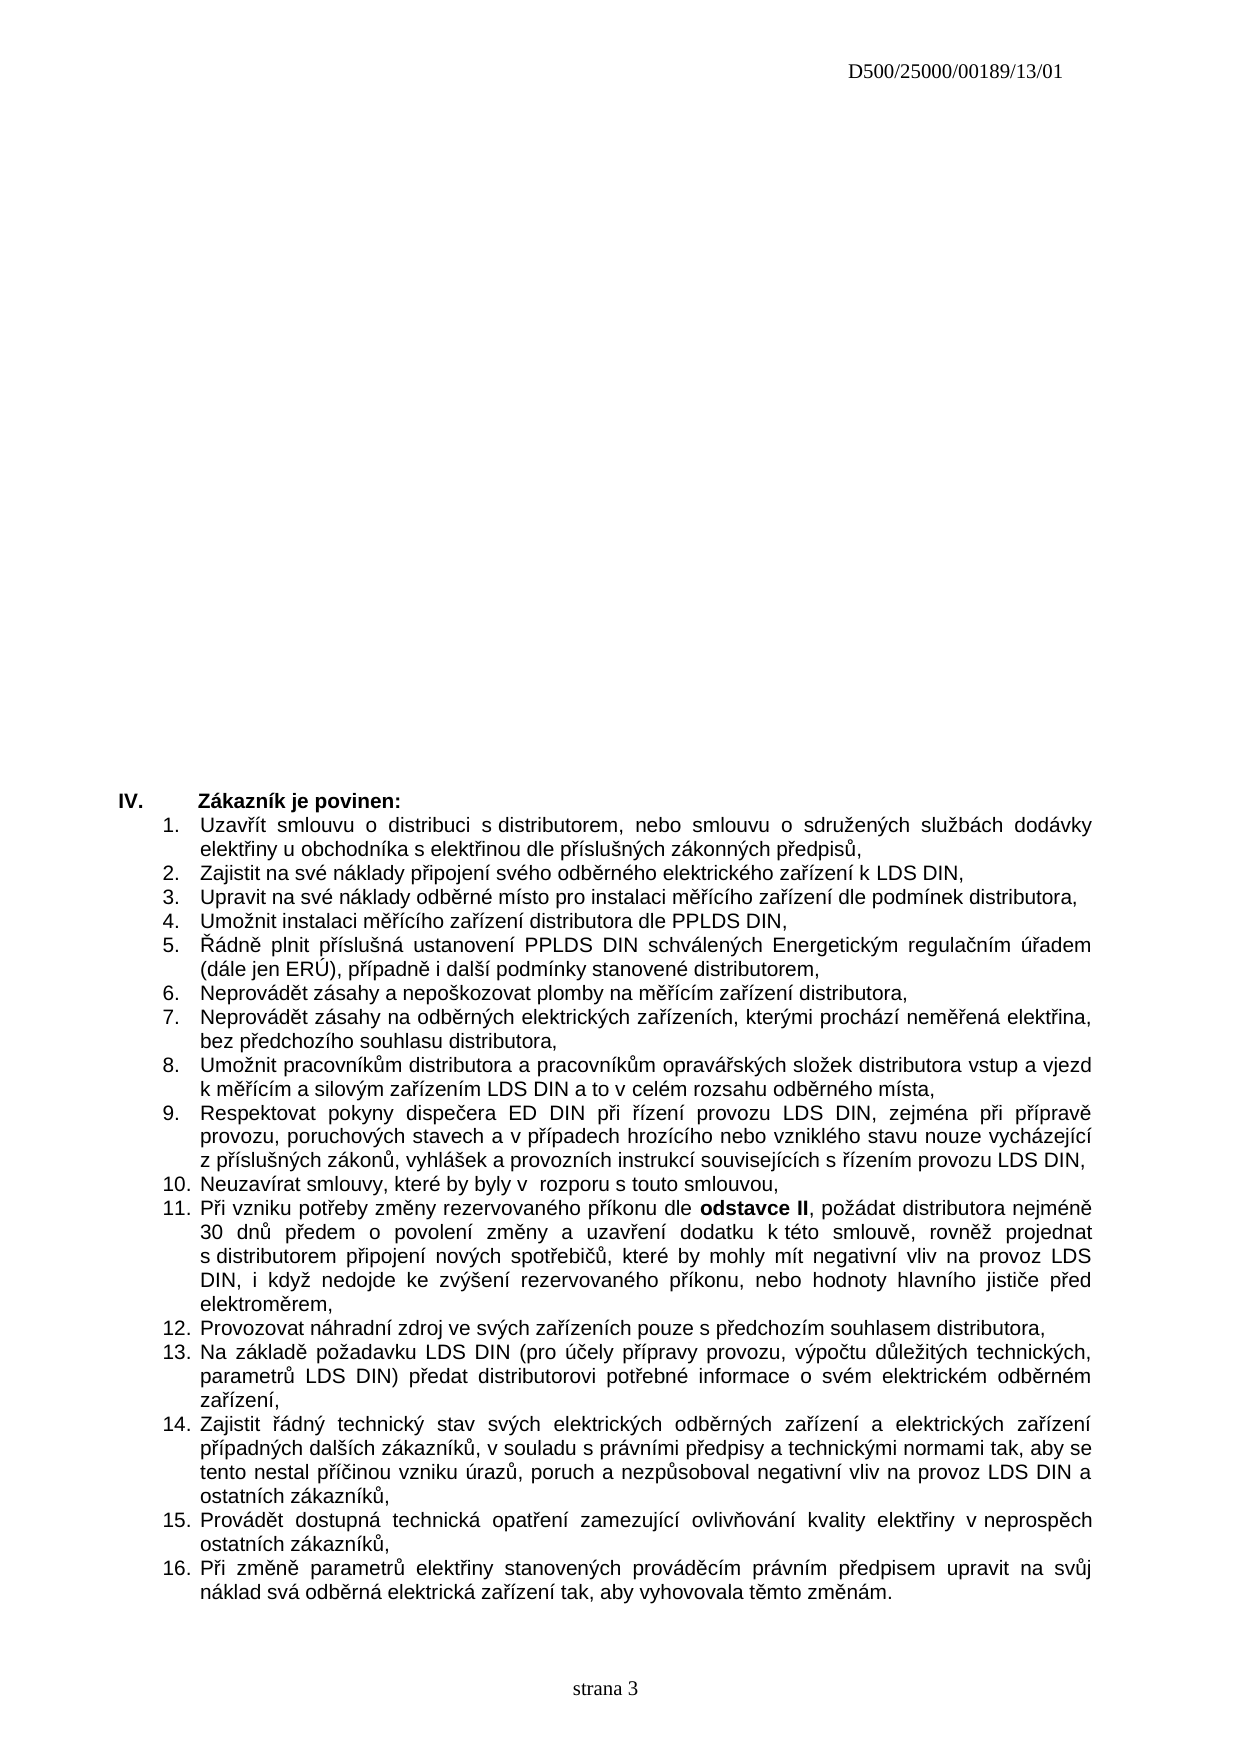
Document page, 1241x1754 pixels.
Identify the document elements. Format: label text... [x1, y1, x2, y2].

list Umožnit instalaci měřícího zařízení distributora dle PPLDS DIN, [162, 909, 1092, 933]
list Provádět dostupná technická opatření zamezující ovlivňování kvality elektřiny v neprospěch ostatních zákazníků, [162, 1508, 1092, 1556]
list Na základě požadavku LDS DIN (pro účely přípravy provozu, výpočtu důležitých technických, parametrů LDS DIN) předat distributorovi potřebné informace o svém elektrickém odběrném zařízení, [162, 1340, 1092, 1412]
list Upravit na své náklady odběrné místo pro instalaci měřícího zařízení dle podmínek distributora, [162, 885, 1092, 909]
list Při vzniku potřeby změny rezervovaného příkonu dle odstavce II, požádat distributora nejméně 30 dnů předem o povolení změny a uzavření dodatku k této smlouvě, rovněž projednat s distributorem připojení nových spotřebičů, které by mohly mít negativní vliv na provoz LDS DIN, i když nedojde ke zvýšení rezervovaného příkonu, nebo hodnoty hlavního jističe před elektroměrem, [162, 1196, 1092, 1316]
list Neprovádět zásahy na odběrných elektrických zařízeních, kterými prochází neměřená elektřina, bez předchozího souhlasu distributora, [162, 1004, 1092, 1052]
list Při změně parametrů elektřiny stanovených prováděcím právním předpisem upravit na svůj náklad svá odběrná elektrická zařízení tak, aby vyhovovala těmto změnám. [162, 1556, 1092, 1603]
text IV. Zákazník je povinen: [118, 789, 1092, 813]
list Řádně plnit příslušná ustanovení PPLDS DIN schválených Energetickým regulačním úřadem (dále jen ERÚ), případně i další podmínky stanovené distributorem, [162, 933, 1092, 981]
list Respektovat pokyny dispečera ED DIN při řízení provozu LDS DIN, zejména při přípravě provozu, poruchových stavech a v případech hrozícího nebo vzniklého stavu nouze vycházející z příslušných zákonů, vyhlášek a provozních instrukcí souvisejících s řízením provozu LDS DIN, [162, 1100, 1092, 1172]
list Zajistit řádný technický stav svých elektrických odběrných zařízení a elektrických zařízení případných dalších zákazníků, v souladu s právními předpisy a technickými normami tak, aby se tento nestal příčinou vzniku úrazů, poruch a nezpůsoboval negativní vliv na provoz LDS DIN a ostatních zákazníků, [162, 1412, 1092, 1508]
list Uzavřít smlouvu o distribuci s distributorem, nebo smlouvu o sdružených službách dodávky elektřiny u obchodníka s elektřinou dle příslušných zákonných předpisů, [162, 813, 1092, 861]
list Neprovádět zásahy a nepoškozovat plomby na měřícím zařízení distributora, [162, 981, 1092, 1004]
list Neuzavírat smlouvy, které by byly v rozporu s touto smlouvou, [162, 1172, 1092, 1196]
list Umožnit pracovníkům distributora a pracovníkům opravářských složek distributora vstup a vjezd k měřícím a silovým zařízením LDS DIN a to v celém rozsahu odběrného místa, [162, 1052, 1092, 1100]
list Provozovat náhradní zdroj ve svých zařízeních pouze s předchozím souhlasem distributora, [162, 1316, 1092, 1340]
list Zajistit na své náklady připojení svého odběrného elektrického zařízení k LDS DIN, [162, 861, 1092, 885]
